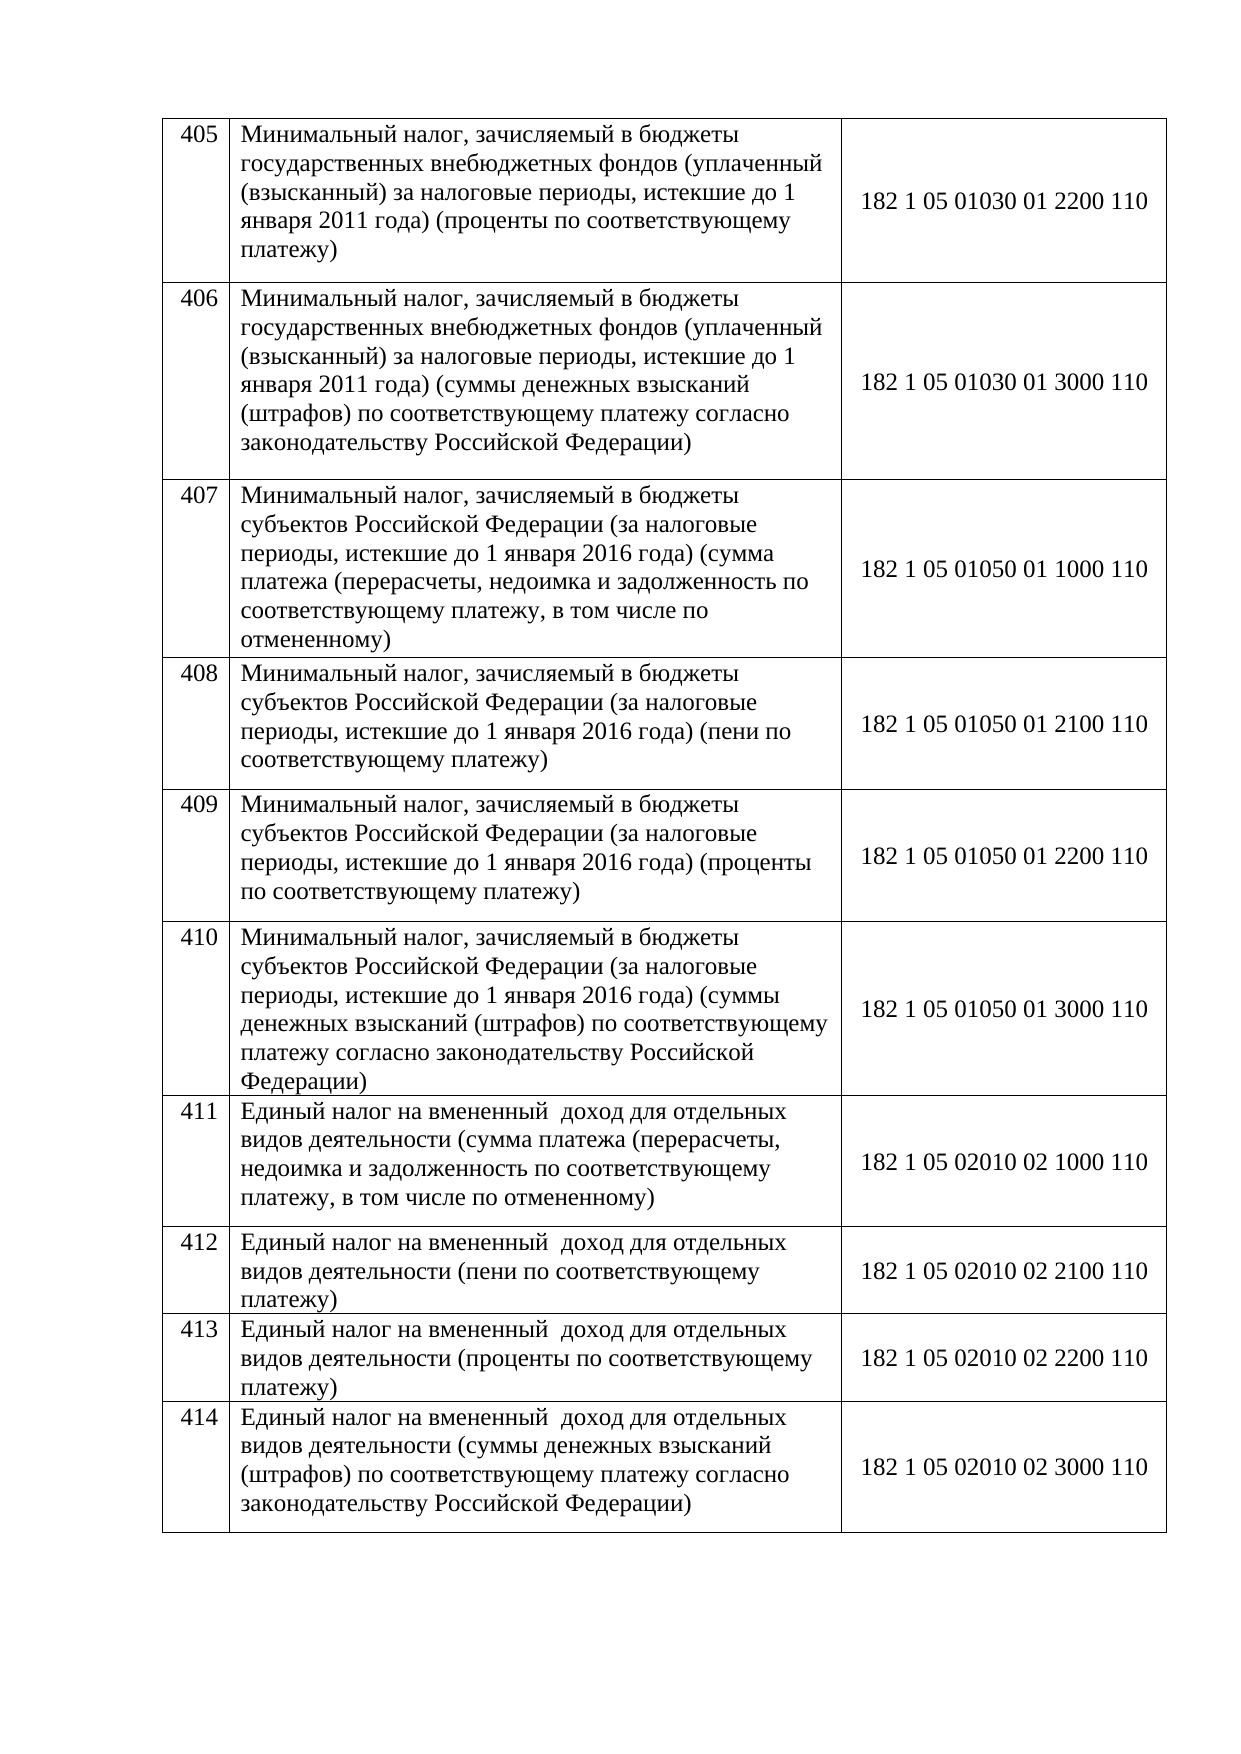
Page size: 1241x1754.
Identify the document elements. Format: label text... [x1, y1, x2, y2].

table_cell 408 [163, 658, 229, 788]
table_cell 406 [163, 283, 229, 479]
table_cell Минимальный налог, зачисляемый в бюджеты субъектов Российской Федерации (за налоговые периоды, истекшие до 1 января 2016 года) (суммы денежных взысканий (штрафов) по соответствующему платежу согласно законодательству Российской Федерации) [230, 922, 841, 1095]
table_cell Минимальный налог, зачисляемый в бюджеты субъектов Российской Федерации (за налоговые периоды, истекшие до 1 января 2016 года) (сумма платежа (перерасчеты, недоимка и задолженность по соответствующему платежу, в том числе по отмененному) [230, 480, 841, 657]
table_cell 182 1 05 02010 02 3000 110 [842, 1402, 1166, 1532]
table_cell Минимальный налог, зачисляемый в бюджеты субъектов Российской Федерации (за налоговые периоды, истекшие до 1 января 2016 года) (пени по соответствующему платежу) [230, 658, 841, 788]
table_cell 182 1 05 02010 02 2200 110 [842, 1314, 1166, 1401]
table_cell 413 [163, 1314, 229, 1401]
table_cell 409 [163, 790, 229, 921]
table_cell 412 [163, 1227, 229, 1313]
table_cell 414 [163, 1402, 229, 1532]
table_cell Единый налог на вмененный доход для отдельных видов деятельности (суммы денежных взысканий (штрафов) по соответствующему платежу согласно законодательству Российской Федерации) [230, 1402, 841, 1532]
table_cell 182 1 05 01050 01 1000 110 [842, 480, 1166, 657]
table_cell Минимальный налог, зачисляемый в бюджеты государственных внебюджетных фондов (уплаченный (взысканный) за налоговые периоды, истекшие до 1 января 2011 года) (суммы денежных взысканий (штрафов) по соответствующему платежу согласно законодательству Российской Федерации) [230, 283, 841, 479]
table_cell Единый налог на вмененный доход для отдельных видов деятельности (пени по соответствующему платежу) [230, 1227, 841, 1313]
table_cell Минимальный налог, зачисляемый в бюджеты субъектов Российской Федерации (за налоговые периоды, истекшие до 1 января 2016 года) (проценты по соответствующему платежу) [230, 790, 841, 921]
table_cell 182 1 05 01050 01 2100 110 [842, 658, 1166, 788]
table_cell Единый налог на вмененный доход для отдельных видов деятельности (проценты по соответствующему платежу) [230, 1314, 841, 1401]
table_cell 182 1 05 02010 02 2100 110 [842, 1227, 1166, 1313]
table_cell 182 1 05 01050 01 2200 110 [842, 790, 1166, 921]
table_cell 410 [163, 922, 229, 1095]
table_cell Единый налог на вмененный доход для отдельных видов деятельности (сумма платежа (перерасчеты, недоимка и задолженность по соответствующему платежу, в том числе по отмененному) [230, 1096, 841, 1226]
table_cell 405 [163, 119, 229, 282]
table_cell 182 1 05 01050 01 3000 110 [842, 922, 1166, 1095]
table_cell 182 1 05 02010 02 1000 110 [842, 1096, 1166, 1226]
table_cell 411 [163, 1096, 229, 1226]
table_cell Минимальный налог, зачисляемый в бюджеты государственных внебюджетных фондов (уплаченный (взысканный) за налоговые периоды, истекшие до 1 января 2011 года) (проценты по соответствующему платежу) [230, 119, 841, 282]
table_cell 182 1 05 01030 01 3000 110 [842, 283, 1166, 479]
table_cell 407 [163, 480, 229, 657]
table_cell 182 1 05 01030 01 2200 110 [842, 119, 1166, 282]
